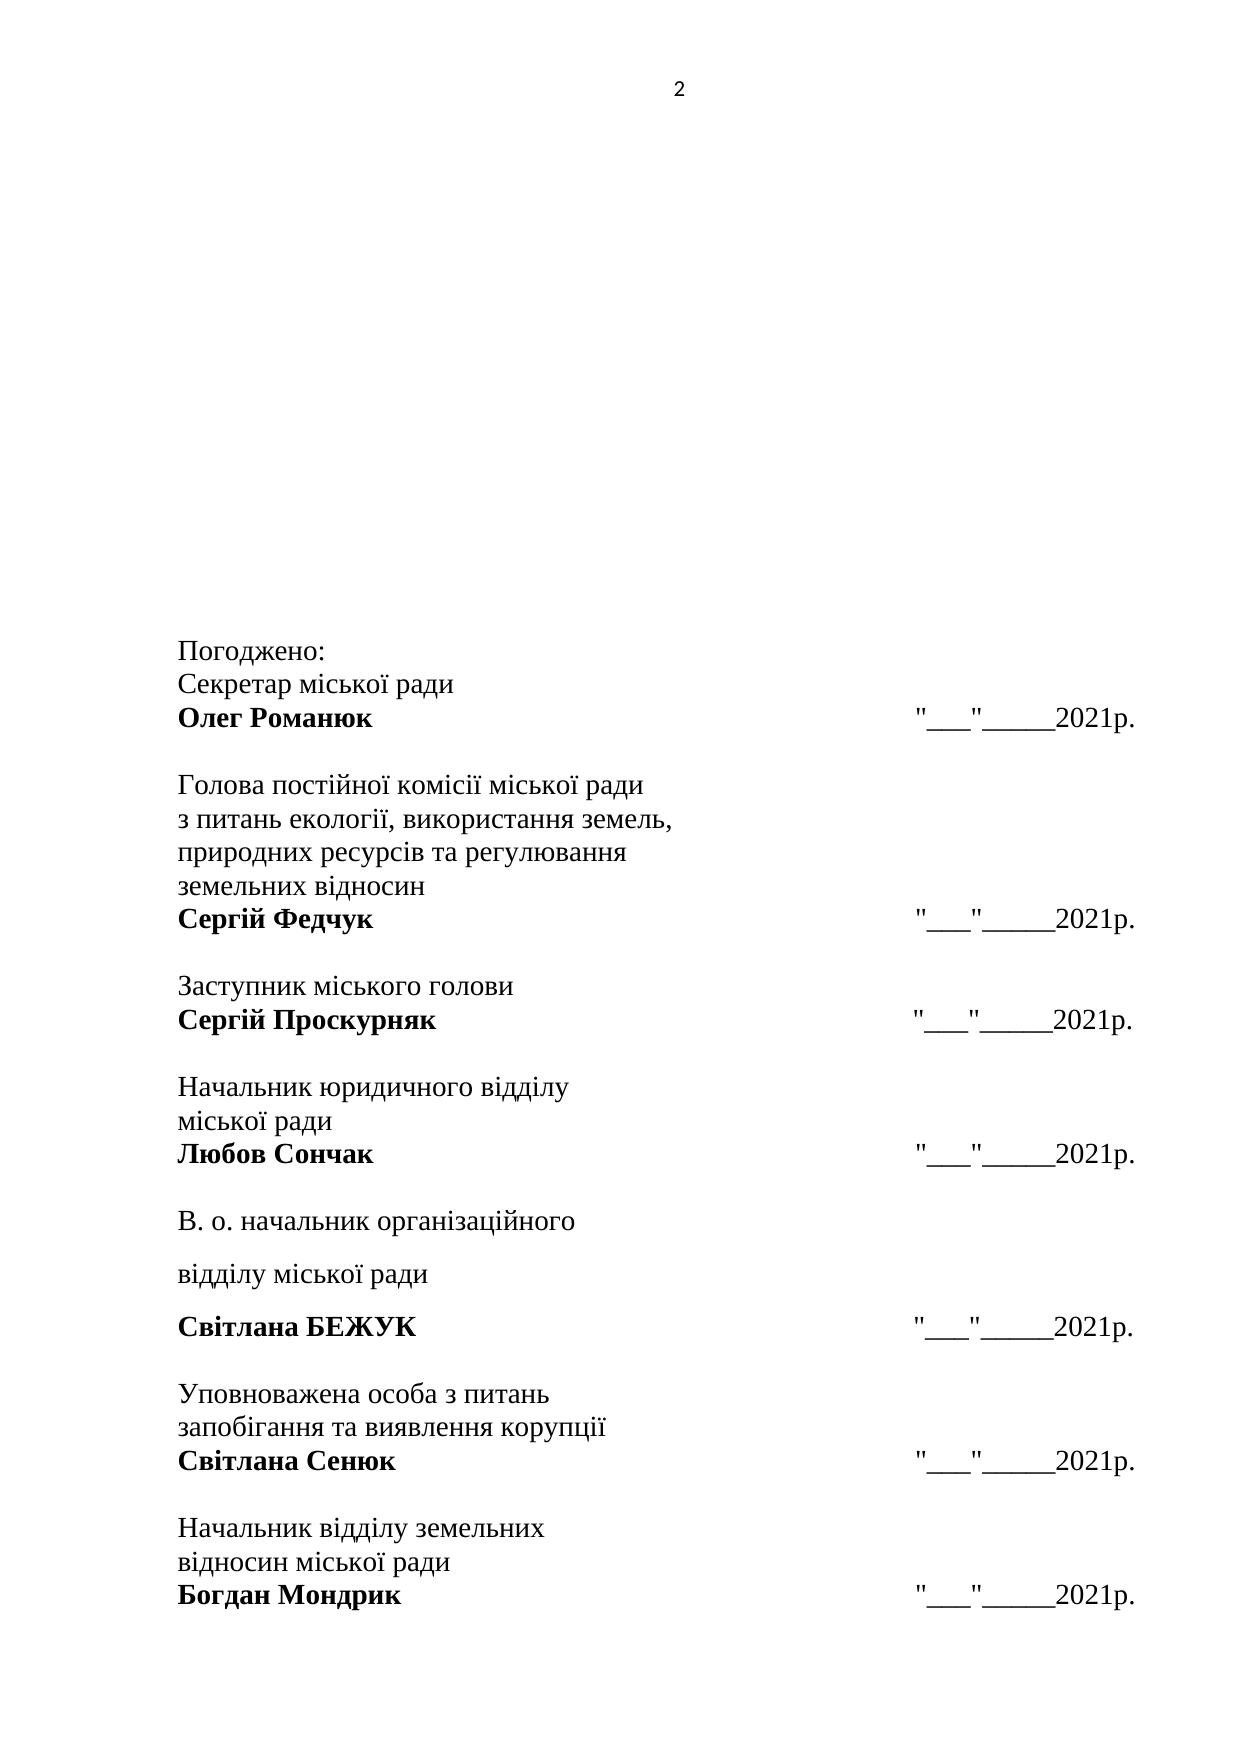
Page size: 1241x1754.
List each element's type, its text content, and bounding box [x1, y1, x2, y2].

text Начальник відділу земельних [177, 1510, 1181, 1544]
text відносин міської ради [177, 1544, 1181, 1577]
text земельних відносин [177, 868, 1181, 901]
text Олег Романюк "___"_____2021р. [177, 700, 1181, 734]
text Начальник юридичного відділу [177, 1069, 1181, 1103]
text Секретар міської ради [177, 667, 1181, 700]
text Уповноважена особа з питань [177, 1376, 1181, 1409]
text Погоджено: [177, 633, 1181, 667]
text природних ресурсів та регулювання [177, 834, 1181, 868]
text Сергій Проскурняк "___"_____2021р. [177, 1002, 1181, 1036]
text відділу міської ради [177, 1256, 1181, 1289]
text з питань екології, використання земель, [177, 801, 1181, 834]
text Богдан Мондрик "___"_____2021р. [177, 1577, 1181, 1611]
text Сергій Федчук "___"_____2021р. [177, 901, 1181, 935]
text Світлана БЕЖУК "___"_____2021р. [177, 1309, 1181, 1342]
text Заступник міського голови [177, 968, 1181, 1002]
text Світлана Сенюк "___"_____2021р. [177, 1443, 1181, 1477]
text Любов Сончак "___"_____2021р. [177, 1136, 1181, 1170]
text В. о. начальник організаційного [177, 1203, 1181, 1237]
text міської ради [177, 1103, 1181, 1136]
text Голова постійної комісії міської ради [177, 767, 1181, 801]
text запобігання та виявлення корупції [177, 1409, 1181, 1443]
